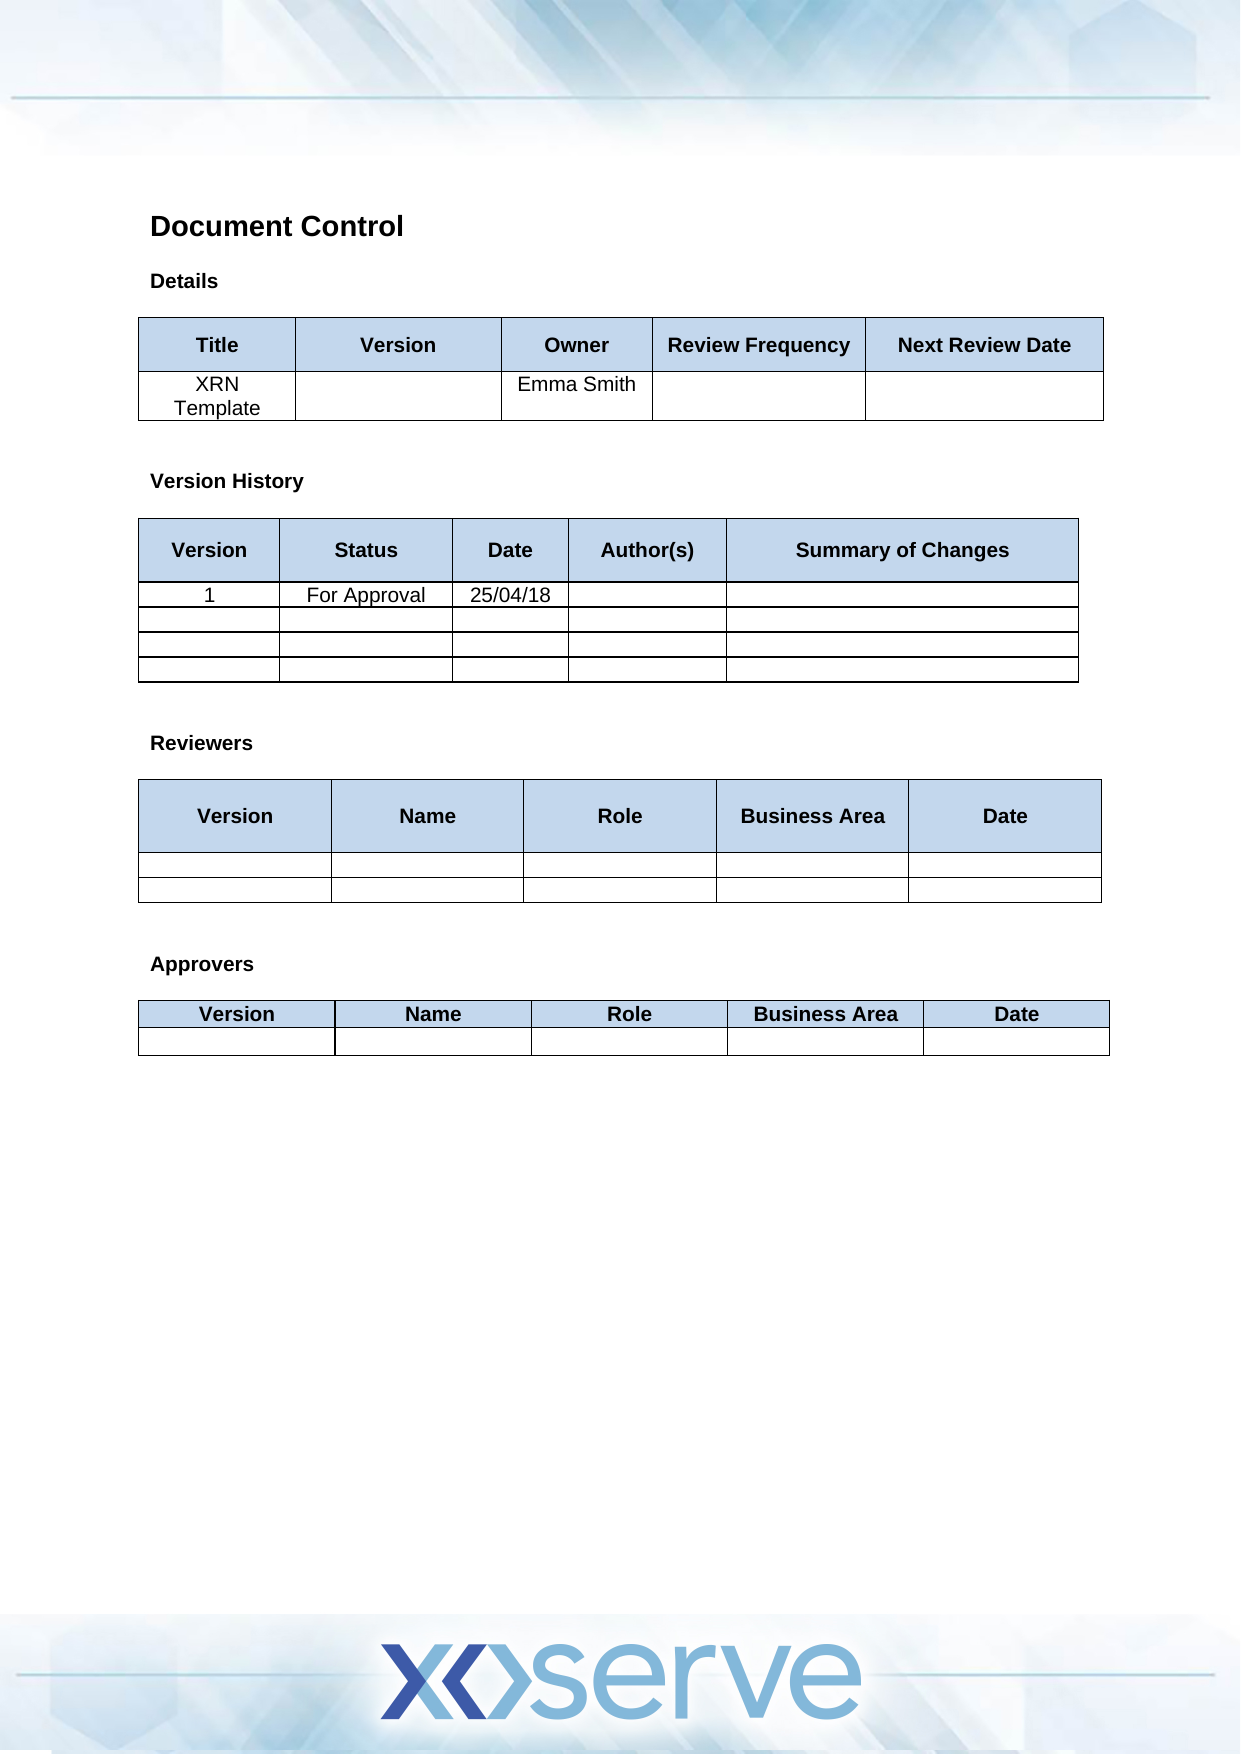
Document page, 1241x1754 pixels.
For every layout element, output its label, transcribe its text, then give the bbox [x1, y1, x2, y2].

table_header Name [336, 1001, 531, 1027]
table_cell XRN Template [139, 372, 295, 420]
table_cell [727, 633, 1078, 656]
table_cell For Approval [280, 583, 452, 606]
table_cell [727, 608, 1078, 631]
table_cell [924, 1028, 1109, 1054]
table_cell [139, 853, 331, 877]
table_cell [727, 658, 1078, 681]
table_cell [280, 633, 452, 656]
table_cell [332, 878, 523, 902]
text Reviewers [150, 731, 1090, 755]
table_cell [336, 1028, 531, 1054]
table_header Version [139, 1001, 334, 1027]
table_cell [717, 878, 908, 902]
table_cell [139, 1028, 334, 1054]
table_header Business Area [728, 1001, 923, 1027]
table_header Date [453, 519, 568, 581]
table_cell [717, 853, 908, 877]
table_cell [139, 608, 279, 631]
table_header Name [332, 780, 523, 852]
table_header Title [139, 318, 295, 371]
table_cell 1 [139, 583, 279, 606]
table_cell [280, 658, 452, 681]
table_cell [569, 658, 726, 681]
table_cell [569, 608, 726, 631]
table_cell [532, 1028, 727, 1054]
table_header Role [532, 1001, 727, 1027]
table_cell [280, 608, 452, 631]
table_cell [569, 583, 726, 606]
table_cell Emma Smith [502, 372, 652, 420]
table_cell [139, 633, 279, 656]
table_cell [453, 633, 568, 656]
table_header Date [909, 780, 1101, 852]
table_header Version [139, 519, 279, 581]
table_cell [524, 853, 716, 877]
table_cell [453, 608, 568, 631]
table_cell [296, 372, 501, 420]
table_header Role [524, 780, 716, 852]
table_cell [453, 658, 568, 681]
table_header Owner [502, 318, 652, 371]
table_cell [728, 1028, 923, 1054]
table_header Date [924, 1001, 1109, 1027]
table_cell [727, 583, 1078, 606]
table_header Status [280, 519, 452, 581]
table_cell [909, 878, 1101, 902]
table_header Review Frequency [653, 318, 865, 371]
text Details [150, 269, 1090, 293]
table_cell [909, 853, 1101, 877]
table_cell [332, 853, 523, 877]
table_cell 25/04/18 [453, 583, 568, 606]
table_cell [524, 878, 716, 902]
text Version History [150, 469, 1090, 493]
table_header Version [296, 318, 501, 371]
picture [0, 0, 1241, 1754]
table_cell [653, 372, 865, 420]
table_header Summary of Changes [727, 519, 1078, 581]
text Document Control [150, 209, 1090, 243]
table_header Business Area [717, 780, 908, 852]
table_cell [139, 878, 331, 902]
table_header Author(s) [569, 519, 726, 581]
table_header Version [139, 780, 331, 852]
text Approvers [150, 951, 1090, 975]
table_header Next Review Date [866, 318, 1103, 371]
table_cell [139, 658, 279, 681]
table_cell [569, 633, 726, 656]
table_cell [866, 372, 1103, 420]
